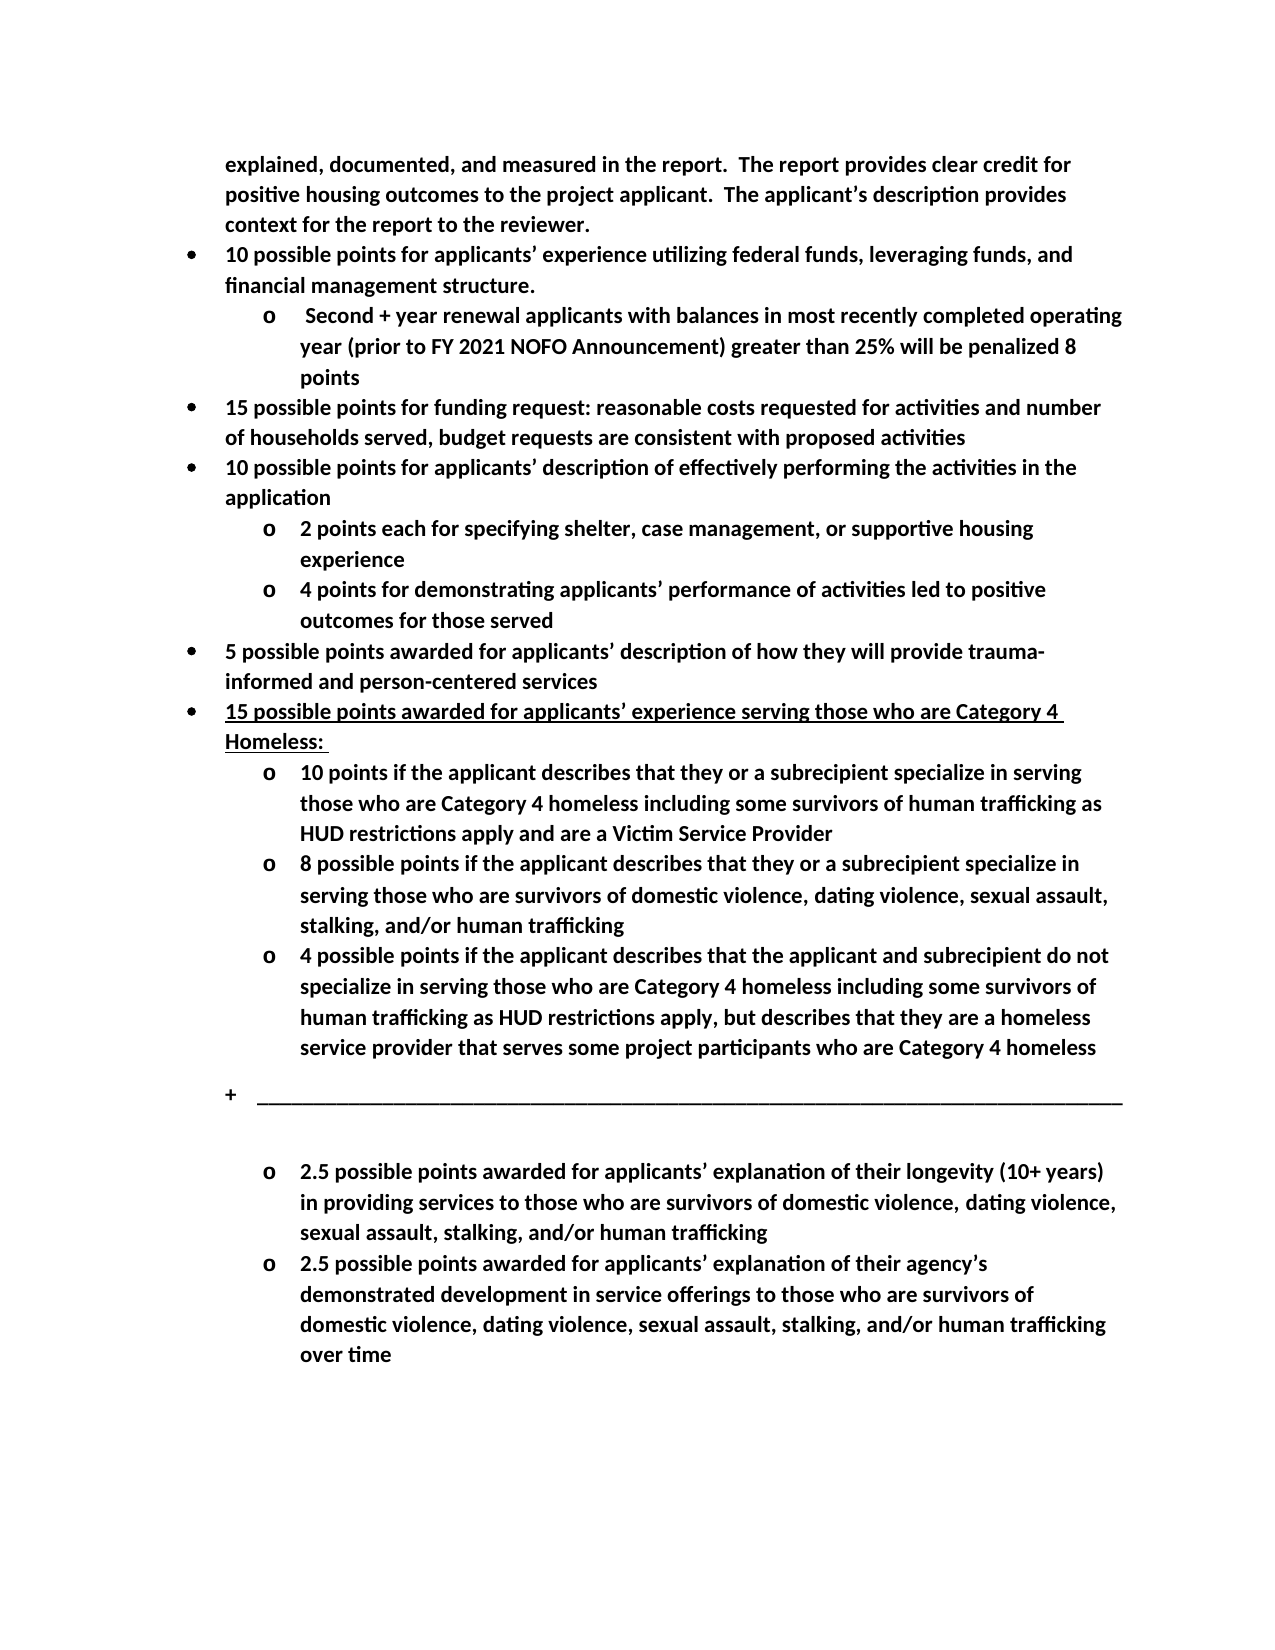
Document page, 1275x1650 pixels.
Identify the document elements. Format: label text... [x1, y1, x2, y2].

list 8 possible points if the applicant describes that they or a subrecipient specialize in serving those who are survivors of domestic violence, dating violence, sexual assault, stalking, and/or human trafficking [262, 849, 1125, 939]
list 5 possible points awarded for applicants’ description of how they will provide trauma-informed and person-centered services [187, 637, 1125, 695]
list 2.5 possible points awarded for applicants’ explanation of their longevity (10+ years) in providing services to those who are survivors of domestic violence, dating violence, sexual assault, stalking, and/or human trafficking [262, 1157, 1125, 1246]
list 4 points for demonstrating applicants’ performance of activities led to positive outcomes for those served [262, 575, 1125, 634]
list 2.5 possible points awarded for applicants’ explanation of their agency’s demonstrated development in service offerings to those who are survivors of domestic violence, dating violence, sexual assault, stalking, and/or human trafficking over time [262, 1249, 1125, 1368]
list 15 possible points awarded for applicants’ experience serving those who are Category 4 Homeless: [187, 697, 1125, 755]
list 15 possible points for funding request: reasonable costs requested for activities and number of households served, budget requests are consistent with proposed activities [187, 393, 1125, 451]
list Second + year renewal applicants with balances in most recently completed operating year (prior to FY 2021 NOFO Announcement) greater than 25% will be penalized 8 points [262, 301, 1125, 391]
list 10 points if the applicant describes that they or a subrecipient specialize in serving those who are Category 4 homeless including some survivors of human trafficking as HUD restrictions apply and are a Victim Service Provider [262, 758, 1125, 847]
text + ____________________________________________________________________________ [150, 1080, 1125, 1108]
list 10 possible points for applicants’ description of effectively performing the activities in the application [187, 453, 1125, 511]
list 2 points each for specifying shelter, case management, or supportive housing experience [262, 514, 1125, 573]
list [187, 150, 1125, 238]
list 4 possible points if the applicant describes that the applicant and subrecipient do not specialize in serving those who are Category 4 homeless including some survivors of human trafficking as HUD restrictions apply, but describes that they are a homeless service provider that serves some project participants who are Category 4 homeless [262, 941, 1125, 1061]
list 10 possible points for applicants’ experience utilizing federal funds, leveraging funds, and financial management structure. [187, 241, 1125, 299]
